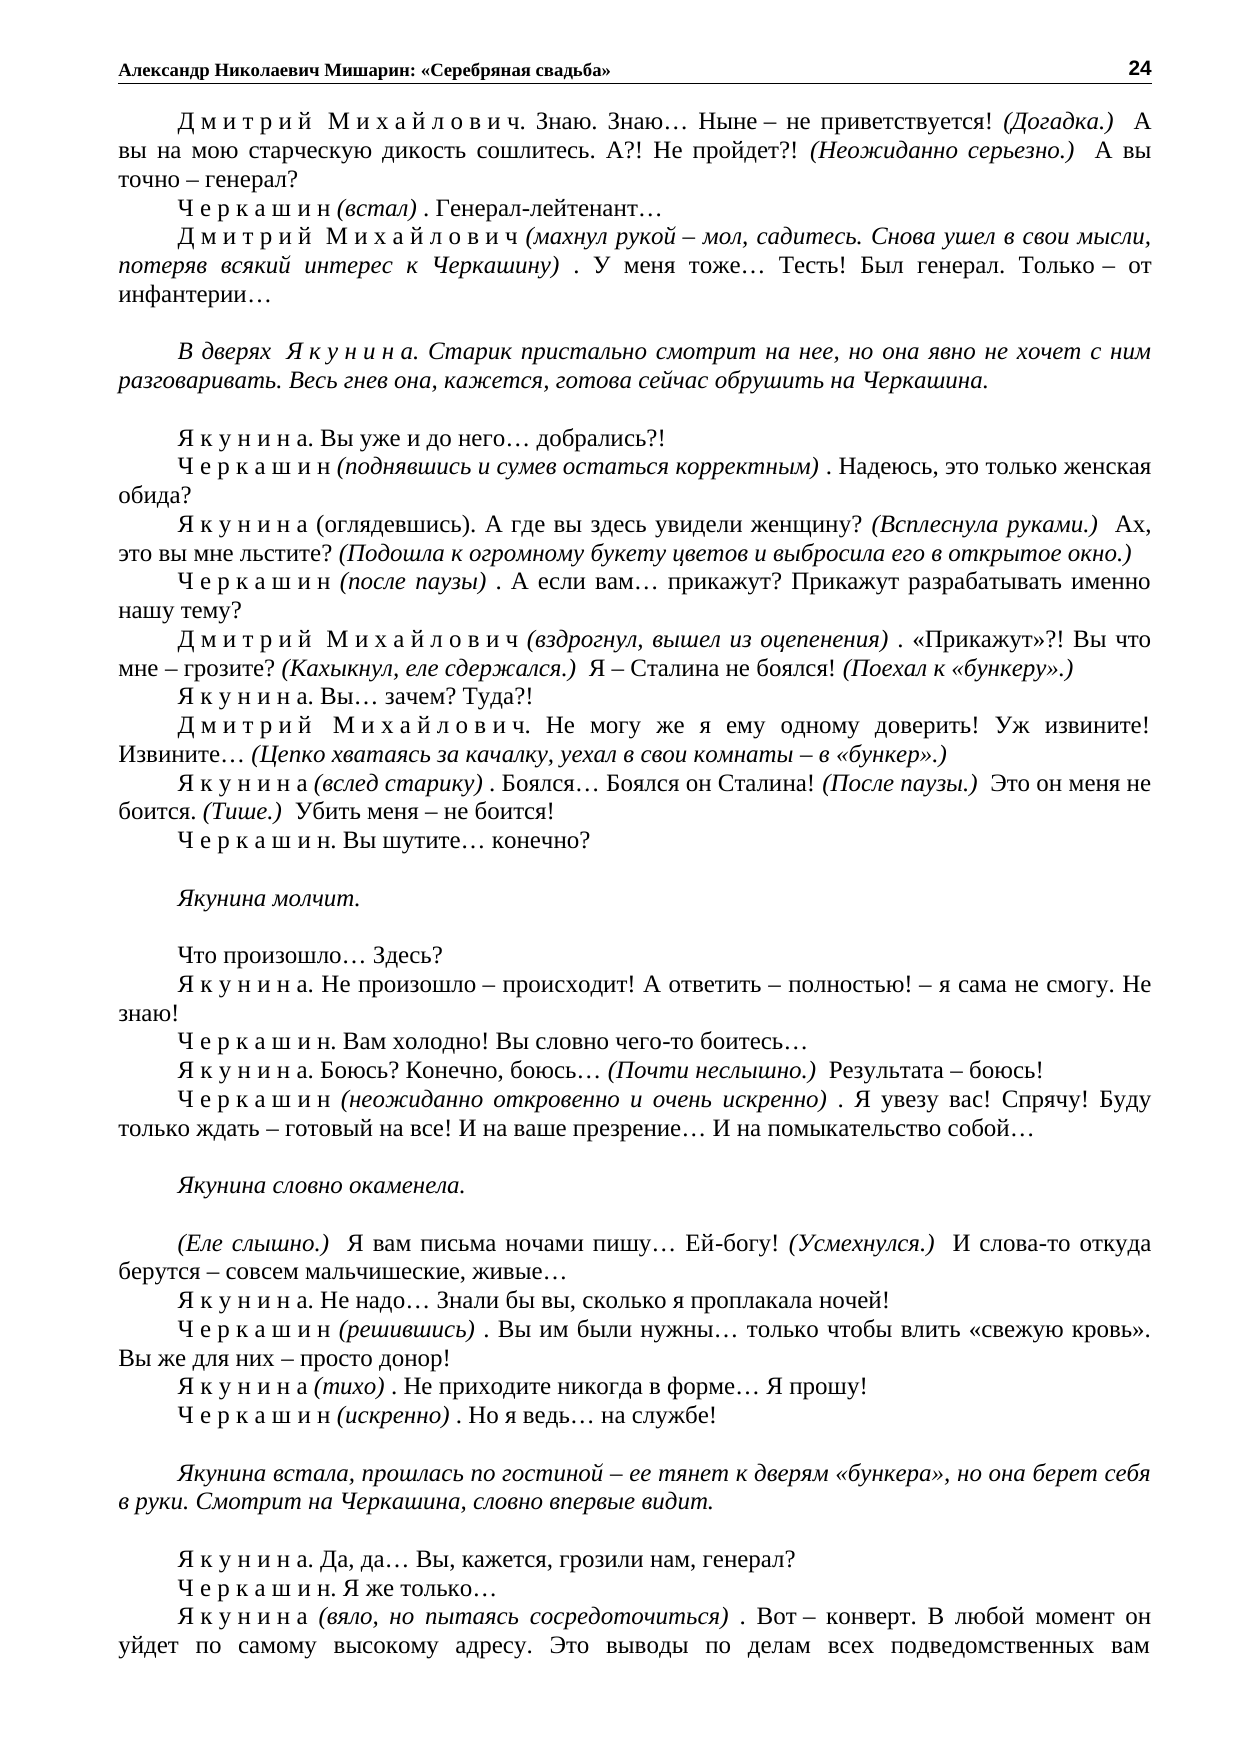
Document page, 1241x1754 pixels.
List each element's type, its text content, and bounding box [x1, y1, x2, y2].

text Ч е р к а ш и н. Вы шутите… конечно? [118, 825, 1152, 854]
text Ч е р к а ш и н (решившись) . Вы им были нужны… только чтобы влить «свежую кровь». Вы же для них – просто донор! [118, 1314, 1152, 1371]
text Я к у н и н а. Не надо… Знали бы вы, сколько я проплакала ночей! [118, 1285, 1152, 1314]
text Я к у н и н а. Вы… зачем? Туда?! [118, 681, 1152, 710]
text Я к у н и н а. Да, да… Вы, кажется, грозили нам, генерал? [118, 1544, 1152, 1573]
text Я к у н и н а (вслед старику) . Боялся… Боялся он Сталина! (После паузы.) Это он меня не боится. (Тише.) Убить меня – не боится! [118, 768, 1152, 825]
text Якунина словно окаменела. [118, 1170, 1152, 1199]
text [118, 1601, 1152, 1659]
text Я к у н и н а (оглядевшись). А где вы здесь увидели женщину? (Всплеснула руками.) Ах, это вы мне льстите? (Подошла к огромному букету цветов и выбросила его в открытое окно.) [118, 509, 1152, 566]
text Ч е р к а ш и н (поднявшись и сумев остаться корректным) . Надеюсь, это только женская обида? [118, 451, 1152, 509]
text Что произошло… Здесь? [118, 940, 1152, 969]
text Д м и т р и й М и х а й л о в и ч (махнул рукой – мол, садитесь. Снова ушел в свои мысли, потеряв всякий интерес к Черкашину) . У меня тоже… Тесть! Был генерал. Только – от инфантерии… [118, 221, 1152, 308]
text Я к у н и н а. Вы уже и до него… добрались?! [118, 423, 1152, 451]
text Якунина молчит. [118, 883, 1152, 911]
text (Еле слышно.) Я вам письма ночами пишу… Ей-богу! (Усмехнулся.) И слова-то откуда берутся – совсем мальчишеские, живые… [118, 1228, 1152, 1285]
text Ч е р к а ш и н. Я же только… [118, 1573, 1152, 1601]
text В дверях Я к у н и н а. Старик пристально смотрит на нее, но она явно не хочет с ним разговаривать. Весь гнев она, кажется, готова сейчас обрушить на Черкашина. [118, 336, 1152, 394]
text Ч е р к а ш и н (встал) . Генерал-лейтенант… [118, 193, 1152, 221]
text Д м и т р и й М и х а й л о в и ч. Знаю. Знаю… Ныне – не приветствуется! (Догадка.) А вы на мою старческую дикость сошлитесь. А?! Не пройдет?! (Неожиданно серьезно.) А вы точно – генерал? [118, 106, 1152, 193]
text Я к у н и н а (тихо) . Не приходите никогда в форме… Я прошу! [118, 1371, 1152, 1400]
text Д м и т р и й М и х а й л о в и ч. Не могу же я ему одному доверить! Уж извините! Извините… (Цепко хватаясь за качалку, уехал в свои комнаты – в «бункер».) [118, 710, 1152, 768]
text Ч е р к а ш и н (неожиданно откровенно и очень искренно) . Я увезу вас! Спрячу! Буду только ждать – готовый на все! И на ваше презрение… И на помыкательство собой… [118, 1084, 1152, 1141]
text Якунина встала, прошлась по гостиной – ее тянет к дверям «бункера», но она берет себя в руки. Смотрит на Черкашина, словно впервые видит. [118, 1458, 1152, 1515]
text Ч е р к а ш и н (после паузы) . А если вам… прикажут? Прикажут разрабатывать именно нашу тему? [118, 566, 1152, 624]
text Д м и т р и й М и х а й л о в и ч (вздрогнул, вышел из оцепенения) . «Прикажут»?! Вы что мне – грозите? (Кахыкнул, еле сдержался.) Я – Сталина не боялся! (Поехал к «бункеру».) [118, 624, 1152, 681]
text Ч е р к а ш и н (искренно) . Но я ведь… на службе! [118, 1400, 1152, 1429]
text Ч е р к а ш и н. Вам холодно! Вы словно чего-то боитесь… [118, 1026, 1152, 1055]
text Я к у н и н а. Боюсь? Конечно, боюсь… (Почти неслышно.) Результата – боюсь! [118, 1055, 1152, 1084]
text Я к у н и н а. Не произошло – происходит! А ответить – полностью! – я сама не смогу. Не знаю! [118, 969, 1152, 1026]
